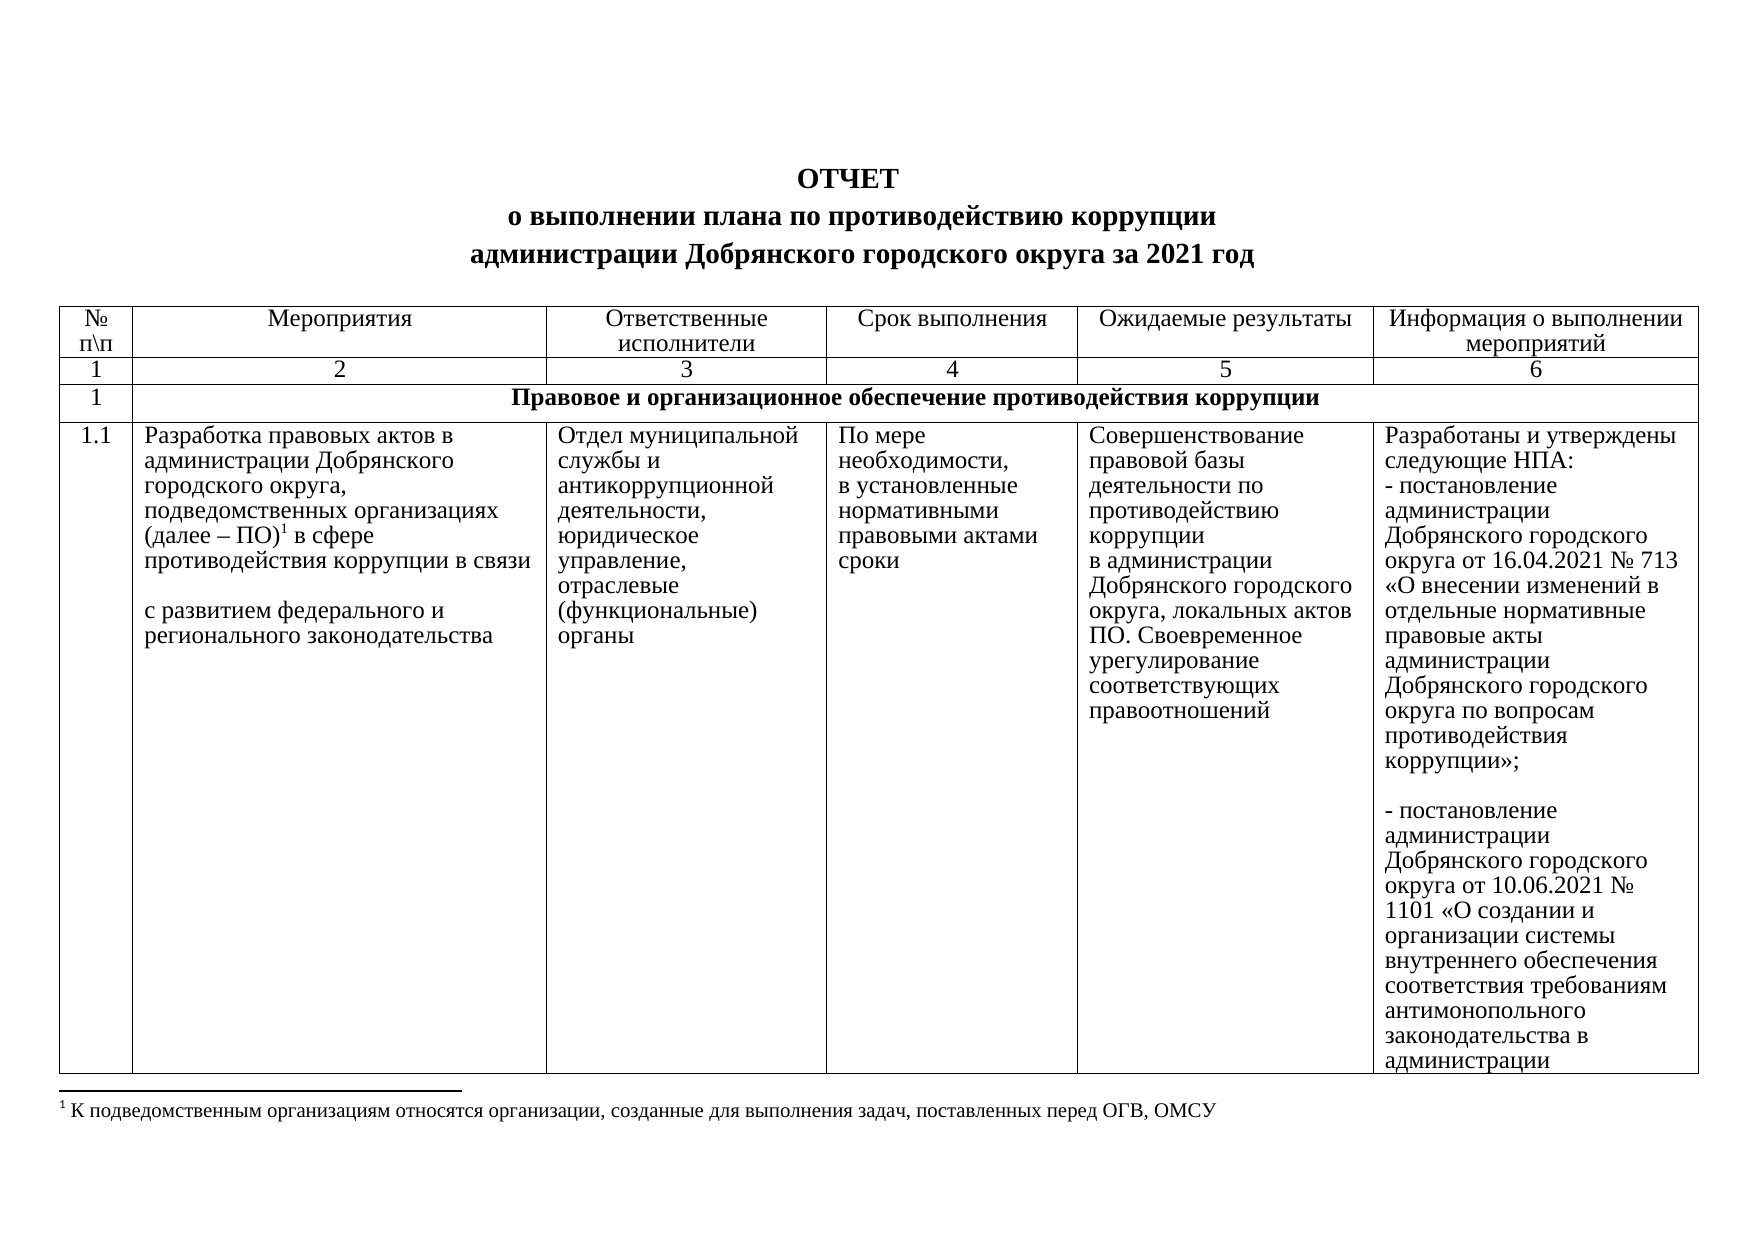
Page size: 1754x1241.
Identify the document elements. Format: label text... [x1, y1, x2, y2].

table_cell 1 [60, 358, 132, 384]
table_cell 3 [547, 358, 826, 384]
table_header № п\п [60, 307, 132, 357]
table_cell 6 [1374, 358, 1698, 384]
table_header Ожидаемые результаты [1078, 307, 1373, 357]
table_cell 1.1 [60, 423, 132, 1073]
table_header Мероприятия [133, 307, 546, 357]
table_header Срок выполнения [827, 307, 1077, 357]
table_header Ответственные исполнители [547, 307, 826, 357]
table_cell 2 [133, 358, 546, 384]
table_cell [827, 423, 1077, 1073]
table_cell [133, 423, 546, 1073]
table_cell 1 [60, 385, 132, 422]
table_header Информация о выполнении мероприятий [1374, 307, 1698, 357]
table_cell Правовое и организационное обеспечение противодействия коррупции [133, 385, 1698, 422]
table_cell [1078, 423, 1373, 1073]
text о выполнении плана по противодействию коррупции [59, 206, 1665, 231]
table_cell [1374, 423, 1698, 1073]
table_cell 4 [827, 358, 1077, 384]
text администрации Добрянского городского округа за 2021 год [59, 243, 1665, 268]
table_cell 5 [1078, 358, 1373, 384]
text ОТЧЕТ [59, 168, 1665, 193]
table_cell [547, 423, 826, 1073]
